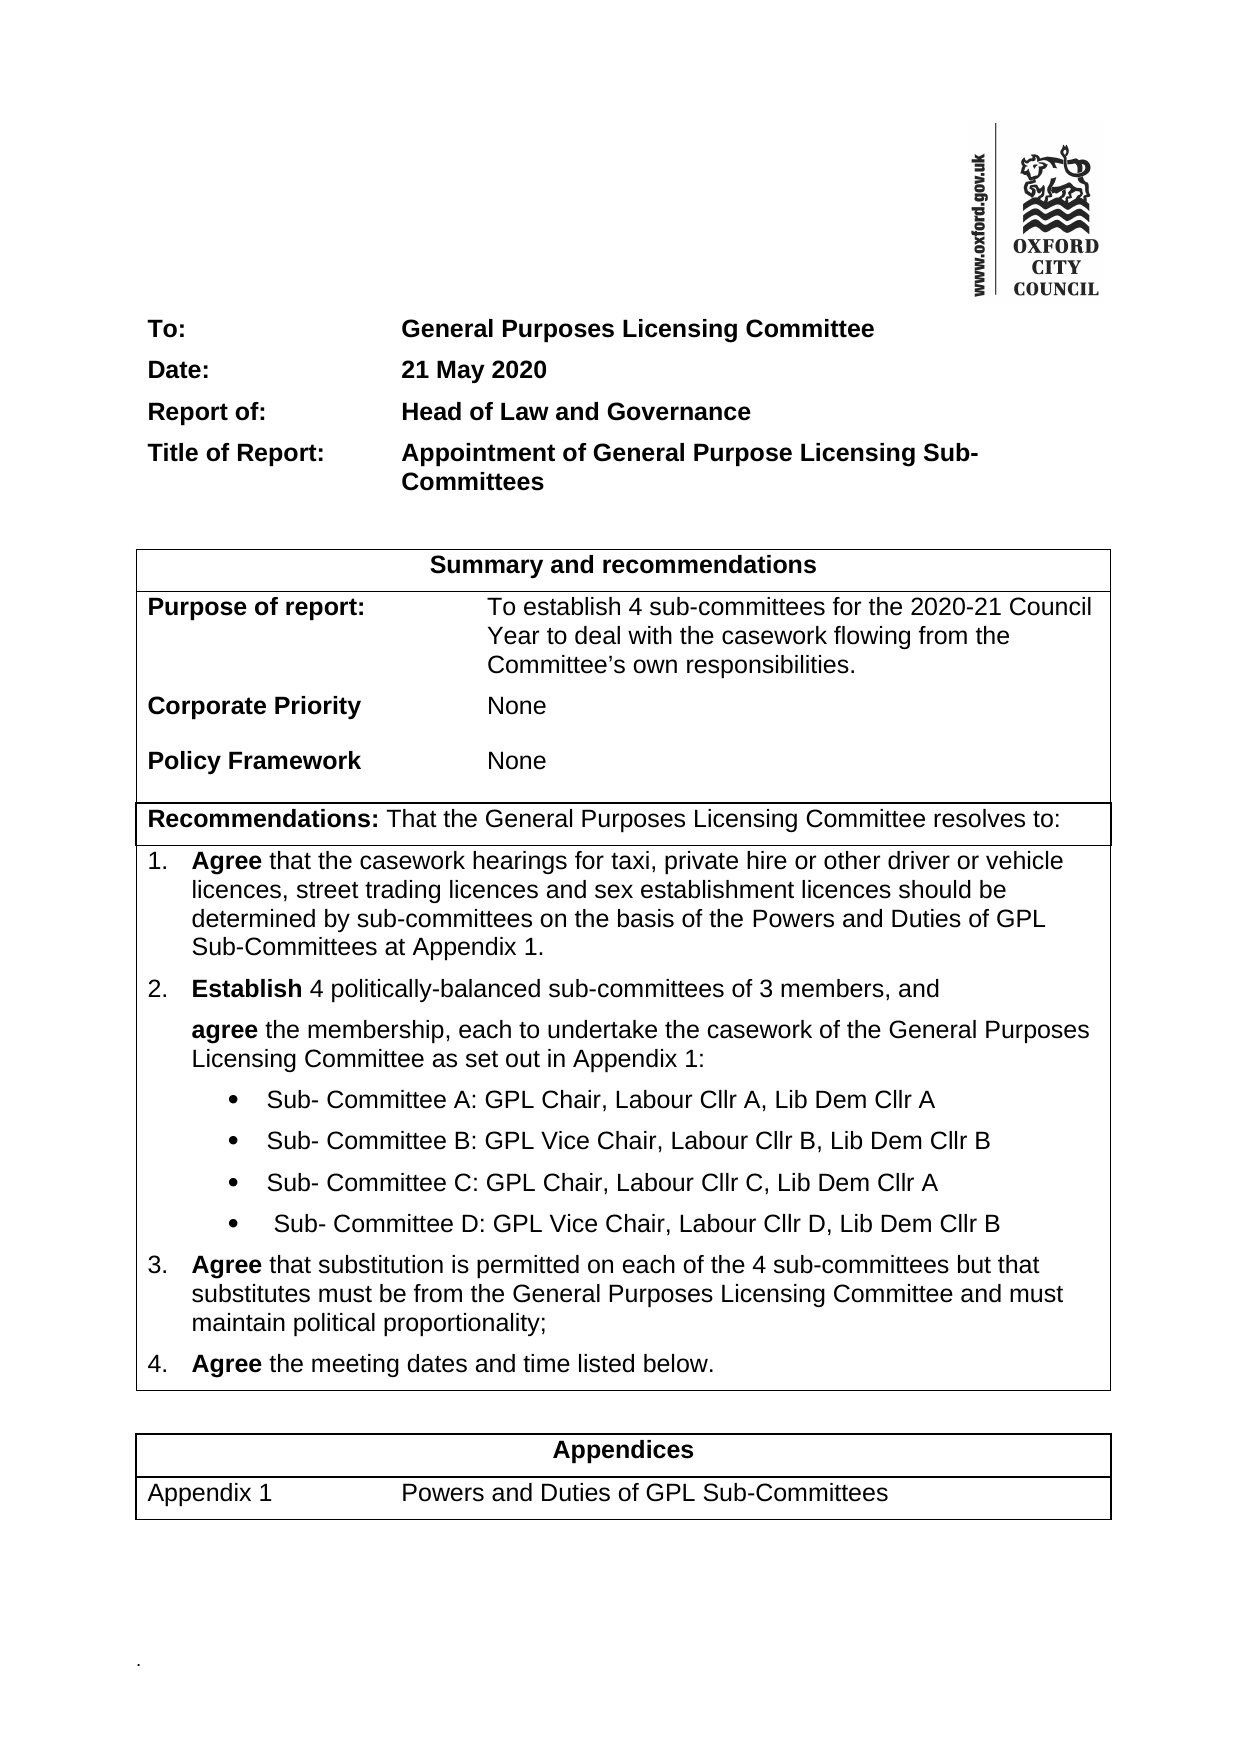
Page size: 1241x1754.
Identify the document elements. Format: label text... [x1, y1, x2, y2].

table_cell 1. [137, 846, 180, 973]
table_header General Purposes Licensing Committee [390, 314, 1057, 355]
table_cell Agree the meeting dates and time listed below. [180, 1349, 1110, 1390]
table_cell Date: [136, 355, 390, 396]
picture [966, 118, 1105, 302]
table_header Summary and recommendations [137, 550, 1110, 591]
table_cell 2. [137, 974, 180, 1250]
table_cell Title of Report: [136, 438, 390, 508]
table_cell Head of Law and Governance [390, 396, 1057, 438]
table_cell 21 May 2020 [390, 355, 1057, 396]
table_cell 4. [137, 1349, 180, 1390]
table_cell Powers and Duties of GPL Sub-Committees [390, 1478, 1110, 1519]
table_header Appendices [137, 1435, 1110, 1476]
table_cell Agree that the casework hearings for taxi, private hire or other driver or vehicle licences, street trading licences and sex establishment licences should be determined by sub-committees on the basis of the Powers and Duties of GPL Sub-Committees at Appendix 1. [180, 846, 1110, 973]
table_cell None [476, 691, 1110, 746]
table_cell Policy Framework [137, 746, 476, 802]
table_cell 3. [137, 1250, 180, 1349]
table_cell Appointment of General Purpose Licensing Sub-Committees [390, 438, 1057, 508]
table_cell Corporate Priority [137, 691, 476, 746]
table_cell Appendix 1 [137, 1478, 390, 1519]
table_cell None [476, 746, 1110, 802]
table_cell To establish 4 sub-committees for the 2020-21 Council Year to deal with the casework flowing from the Committee’s own responsibilities. [476, 592, 1110, 691]
table_cell Recommendations: That the General Purposes Licensing Committee resolves to: [137, 804, 1110, 845]
table_cell Agree that substitution is permitted on each of the 4 sub-committees but that substitutes must be from the General Purposes Licensing Committee and must maintain political proportionality; [180, 1250, 1110, 1349]
table_cell Report of: [136, 396, 390, 438]
table_cell Establish 4 politically-balanced sub-committees of 3 members, and agree the membership, each to undertake the casework of the General Purposes Licensing Committee as set out in Appendix 1: Sub- Committee A: GPL Chair, Labour Cllr A, Lib Dem Cllr A Sub- Committee B: GPL Vice Chair, Labour Cllr B, Lib Dem Cllr B Sub- Committee C: GPL Chair, Labour Cllr C, Lib Dem Cllr A Sub- Committee D: GPL Vice Chair, Labour Cllr D, Lib Dem Cllr B [180, 974, 1110, 1250]
table_header To: [136, 314, 390, 355]
table_cell Purpose of report: [137, 592, 476, 691]
